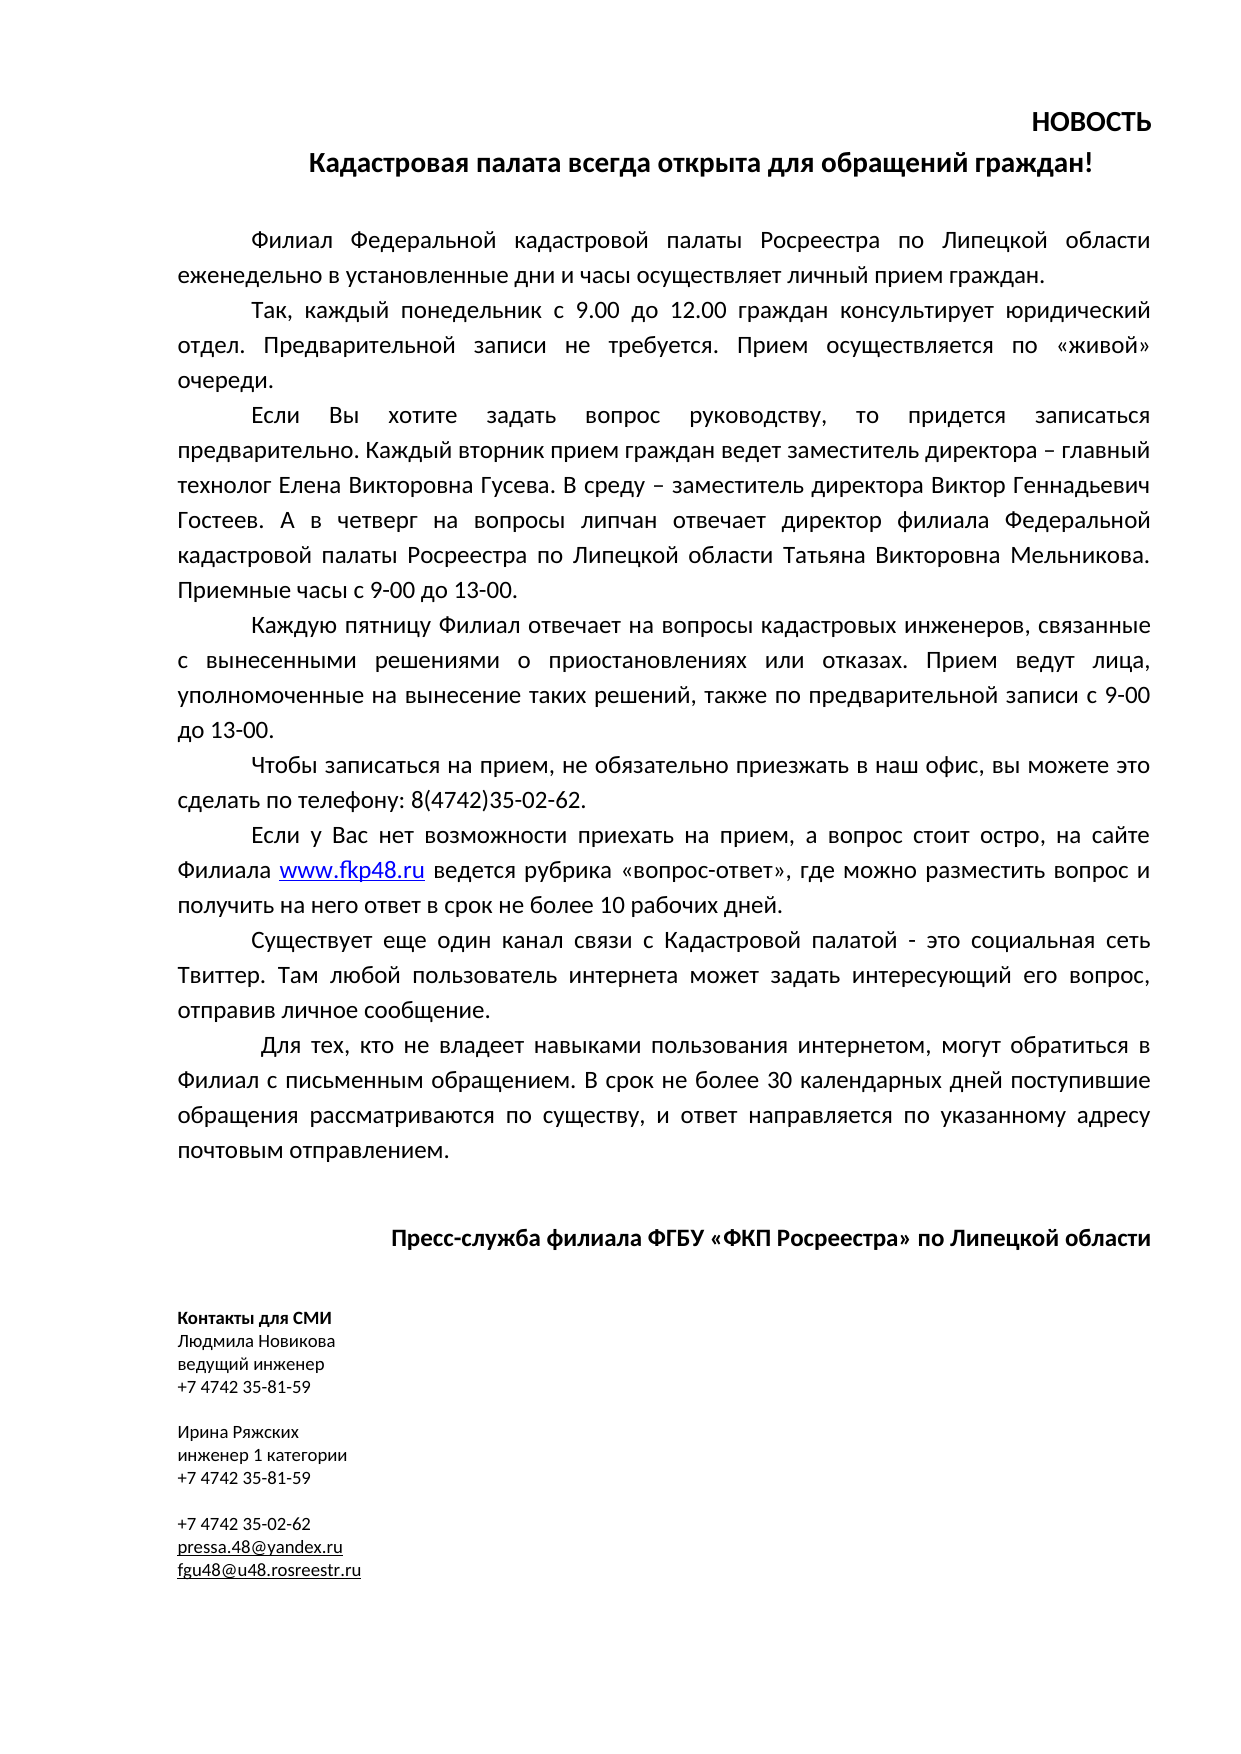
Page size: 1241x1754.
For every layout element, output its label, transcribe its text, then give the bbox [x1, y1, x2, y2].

text Людмила Новикова [88, 1329, 1152, 1352]
text Каждую пятницу Филиал отвечает на вопросы кадастровых инженеров, связанные с вынесенными решениями о приостановлениях или отказах. Прием ведут лица, уполномоченные на вынесение таких решений, также по предварительной записи с 9-00 до 13-00. [177, 609, 1152, 744]
text Если Вы хотите задать вопрос руководству, то придется записаться предварительно. Каждый вторник прием граждан ведет заместитель директора – главный технолог Елена Викторовна Гусева. В среду – заместитель директора Виктор Геннадьевич Гостеев. А в четверг на вопросы липчан отвечает директор филиала Федеральной кадастровой палаты Росреестра по Липецкой области Татьяна Викторовна Мельникова. Приемные часы с 9-00 до 13-00. [177, 399, 1152, 604]
text Пресс-служба филиала ФГБУ «ФКП Росреестра» по Липецкой области [177, 1222, 1152, 1253]
text pressa.48@yandex.ru [88, 1535, 1152, 1558]
text Так, каждый понедельник с 9.00 до 12.00 граждан консультирует юридический отдел. Предварительной записи не требуется. Прием осуществляется по «живой» очереди. [177, 294, 1152, 394]
text Для тех, кто не владеет навыками пользования интернетом, могут обратиться в Филиал с письменным обращением. В срок не более 30 календарных дней поступившие обращения рассматриваются по существу, и ответ направляется по указанному адресу почтовым отправлением. [177, 1029, 1152, 1164]
text Ирина Ряжских [88, 1421, 1152, 1444]
text +7 4742 35-81-59 [88, 1467, 1152, 1489]
text ведущий инженер [88, 1352, 1152, 1375]
text fgu48@u48.rosreestr.ru [88, 1558, 1152, 1581]
text +7 4742 35-02-62 [88, 1512, 1152, 1535]
text Чтобы записаться на прием, не обязательно приезжать в наш офис, вы можете это сделать по телефону: 8(4742)35-02-62. [177, 749, 1152, 814]
text Контакты для СМИ [88, 1306, 1152, 1329]
text инженер 1 категории [88, 1444, 1152, 1467]
text Если у Вас нет возможности приехать на прием, а вопрос стоит остро, на сайте Филиала www.fkp48.ru ведется рубрика «вопрос-ответ», где можно разместить вопрос и получить на него ответ в срок не более 10 рабочих дней. [177, 819, 1152, 919]
text +7 4742 35-81-59 [88, 1375, 1152, 1398]
text Кадастровая палата всегда открыта для обращений граждан! [177, 144, 1152, 180]
text Филиал Федеральной кадастровой палаты Росреестра по Липецкой области еженедельно в установленные дни и часы осуществляет личный прием граждан. [177, 224, 1152, 289]
text Существует еще один канал связи с Кадастровой палатой - это социальная сеть Твиттер. Там любой пользователь интернета может задать интересующий его вопрос, отправив личное сообщение. [177, 924, 1152, 1024]
text НОВОСТЬ [177, 103, 1152, 139]
